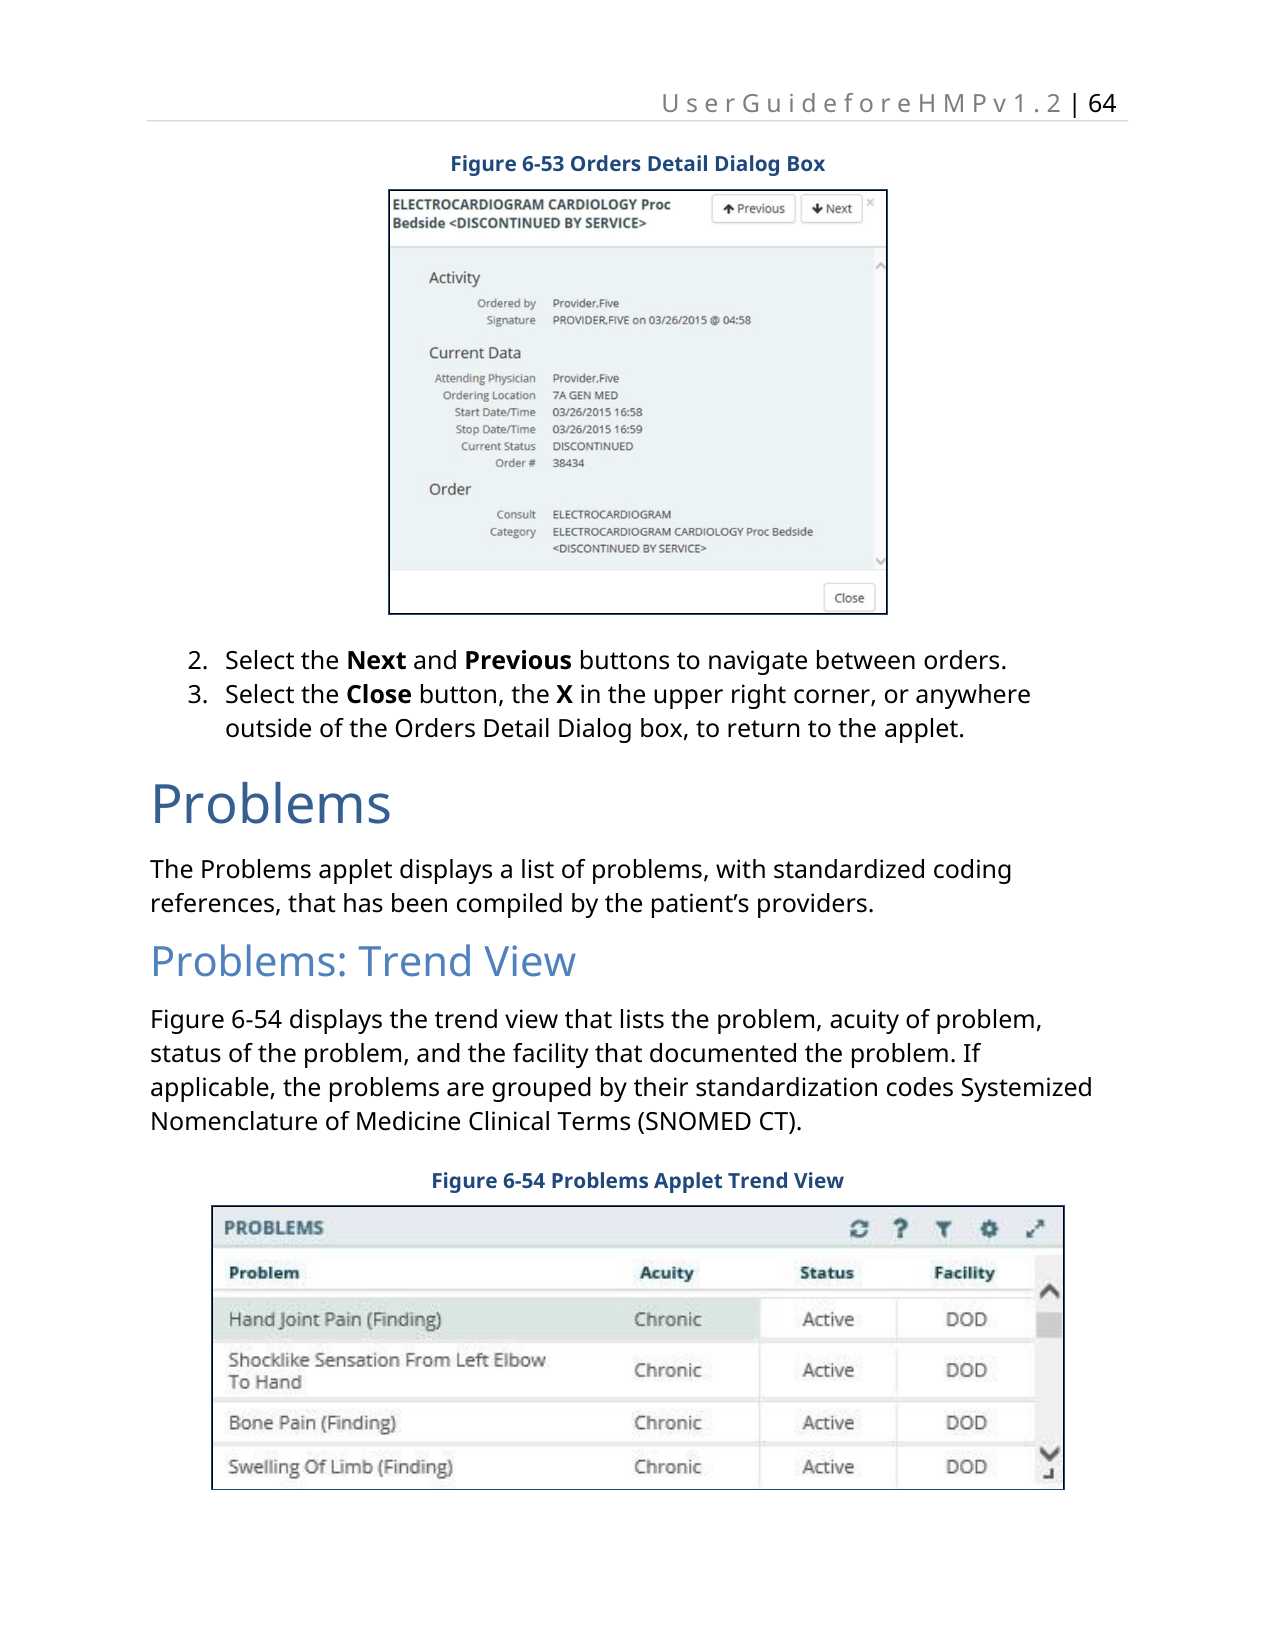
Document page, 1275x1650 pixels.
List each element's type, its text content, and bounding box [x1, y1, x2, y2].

list Select the Next and Previous buttons to navigate between orders. [187, 642, 1142, 676]
text The Problems applet displays a list of problems, with standardized coding references, that has been compiled by the patient’s providers. [150, 852, 1115, 920]
list Select the Close button, the X in the upper right corner, or anywhere outside of the Orders Detail Dialog box, to return to the applet. [187, 676, 1077, 744]
text Figure 6-54 Problems Applet Trend View [285, 1166, 990, 1194]
text Figure 6-53 Orders Detail Dialog Box [285, 149, 990, 177]
picture [390, 191, 886, 613]
picture [213, 1207, 1063, 1489]
text Figure 6-54 displays the trend view that lists the problem, acuity of problem, status of the problem, and the facility that documented the problem. If applicable, the problems are grouped by their standardization codes Systemized Nomenclature of Medicine Clinical Terms (SNOMED CT). [150, 1001, 1110, 1138]
subtitle Problems [150, 765, 1142, 839]
subtitle Problems: Trend View [150, 932, 1142, 989]
